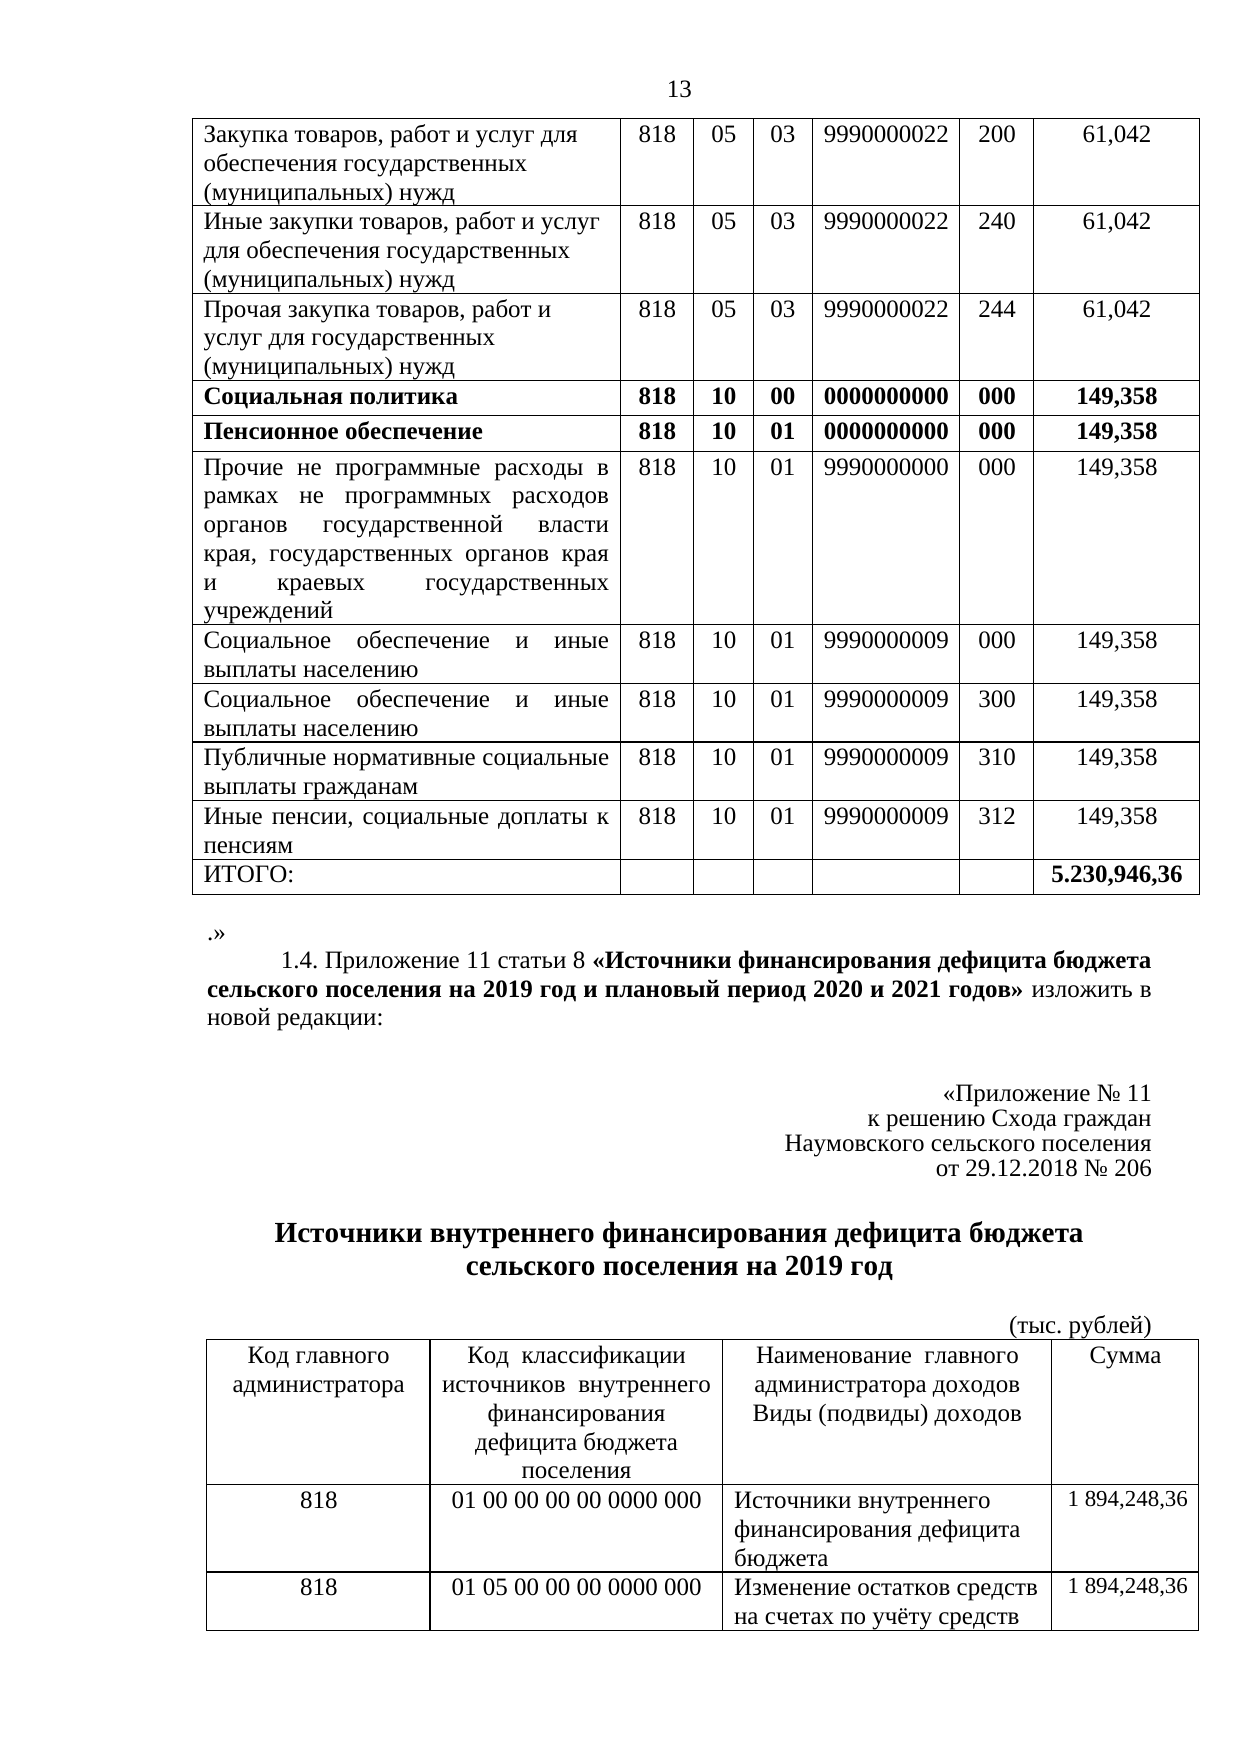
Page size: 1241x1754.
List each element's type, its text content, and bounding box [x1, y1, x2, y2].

table_cell 01 [754, 743, 812, 800]
table_cell Социальное обеспечение и иные выплаты населению [193, 684, 620, 741]
table_cell 61,042 [1034, 294, 1199, 380]
table_cell 000 [960, 381, 1033, 415]
text «Приложение № 11 [207, 1081, 1152, 1106]
table_cell 5.230,946,36 [1034, 860, 1199, 894]
table_cell 818 [621, 206, 693, 293]
table_cell 300 [960, 684, 1033, 741]
text (тыс. рублей) [207, 1311, 1152, 1339]
table_cell 00 [754, 381, 812, 415]
table_cell 01 [754, 801, 812, 858]
table_cell 10 [694, 452, 753, 624]
table_cell 10 [694, 801, 753, 858]
table_cell 9990000022 [813, 119, 959, 205]
table_cell 03 [754, 119, 812, 205]
table_cell [754, 860, 812, 894]
table_cell 9990000009 [813, 625, 959, 683]
table_cell 818 [621, 381, 693, 415]
text .» [207, 920, 1152, 945]
table_cell 312 [960, 801, 1033, 858]
table_cell 310 [960, 743, 1033, 800]
table_cell Социальное обеспечение и иные выплаты населению [193, 625, 620, 683]
table_cell [694, 860, 753, 894]
table_cell [621, 860, 693, 894]
table_cell 818 [621, 625, 693, 683]
table_cell 9990000009 [813, 801, 959, 858]
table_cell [431, 1573, 722, 1630]
table_cell 05 [694, 119, 753, 205]
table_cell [723, 1573, 1051, 1630]
table_cell 149,358 [1034, 625, 1199, 683]
table_cell 61,042 [1034, 119, 1199, 205]
table_cell ИТОГО: [193, 860, 620, 894]
table_cell 10 [694, 381, 753, 415]
table_cell [960, 860, 1033, 894]
table_cell 0000000000 [813, 416, 959, 451]
table_cell Закупка товаров, работ и услуг для обеспечения государственных (муниципальных) нужд [193, 119, 620, 205]
table_cell 03 [754, 294, 812, 380]
table_cell 149,358 [1034, 801, 1199, 858]
table_cell 9990000022 [813, 206, 959, 293]
table_cell 9990000009 [813, 743, 959, 800]
table_cell 818 [207, 1573, 429, 1630]
table_cell 244 [960, 294, 1033, 380]
table_cell [813, 860, 959, 894]
table_cell 240 [960, 206, 1033, 293]
table_cell Иные пенсии, социальные доплаты к пенсиям [193, 801, 620, 858]
table_cell 01 00 00 00 00 0000 000 [431, 1485, 722, 1571]
table_cell 000 [960, 452, 1033, 624]
table_header Наименование главного администратора доходов Виды (подвиды) доходов [723, 1340, 1051, 1484]
table_cell 000 [960, 625, 1033, 683]
table_cell 149,358 [1034, 684, 1199, 741]
table_cell 05 [694, 206, 753, 293]
table_cell 818 [621, 119, 693, 205]
table_cell Иные закупки товаров, работ и услуг для обеспечения государственных (муниципальных) нужд [193, 206, 620, 293]
table_cell Источники внутреннего финансирования дефицита бюджета [723, 1485, 1051, 1571]
table_cell 149,358 [1034, 416, 1199, 451]
table_cell Пенсионное обеспечение [193, 416, 620, 451]
table_cell 9990000009 [813, 684, 959, 741]
table_cell 01 [754, 625, 812, 683]
table_header Сумма [1052, 1340, 1198, 1484]
table_header Код классификации источников внутреннего финансирования дефицита бюджета поселения [431, 1340, 722, 1484]
table_cell 149,358 [1034, 452, 1199, 624]
table_cell 200 [960, 119, 1033, 205]
table_cell 818 [621, 416, 693, 451]
table_cell Публичные нормативные социальные выплаты гражданам [193, 743, 620, 800]
table_cell 01 [754, 452, 812, 624]
table_cell 818 [621, 294, 693, 380]
text от 29.12.2018 № 206 [812, 1156, 1152, 1181]
text Наумовского сельского поселения [207, 1131, 1152, 1156]
text к решению Схода граждан [207, 1106, 1152, 1131]
table_header Код главного администратора [207, 1340, 429, 1484]
table_cell 149,358 [1034, 743, 1199, 800]
table_cell 61,042 [1034, 206, 1199, 293]
table_cell Социальная политика [193, 381, 620, 415]
table_cell 10 [694, 684, 753, 741]
table_cell 03 [754, 206, 812, 293]
table_cell 10 [694, 416, 753, 451]
table_cell 10 [694, 743, 753, 800]
table_cell 818 [207, 1485, 429, 1571]
text 1.4. Приложение 11 статьи 8 «Источники финансирования дефицита бюджета сельского поселения на 2019 год и плановый период 2020 и 2021 годов» изложить в новой редакции: [207, 945, 1152, 1031]
table_cell 818 [621, 801, 693, 858]
table_cell 1 894,248,36 [1052, 1573, 1198, 1630]
table_cell 9990000000 [813, 452, 959, 624]
table_cell 0000000000 [813, 381, 959, 415]
table_cell 10 [694, 625, 753, 683]
table_cell 818 [621, 452, 693, 624]
table_cell 05 [694, 294, 753, 380]
table_cell 818 [621, 684, 693, 741]
table_cell 01 [754, 684, 812, 741]
table_cell Прочая закупка товаров, работ и услуг для государственных (муниципальных) нужд [193, 294, 620, 380]
table_cell 1 894,248,36 [1052, 1485, 1198, 1571]
table_cell 818 [621, 743, 693, 800]
table_cell 01 [754, 416, 812, 451]
text Источники внутреннего финансирования дефицита бюджета сельского поселения на 2019 год [207, 1215, 1152, 1282]
table_cell 000 [960, 416, 1033, 451]
table_cell 149,358 [1034, 381, 1199, 415]
table_cell 9990000022 [813, 294, 959, 380]
